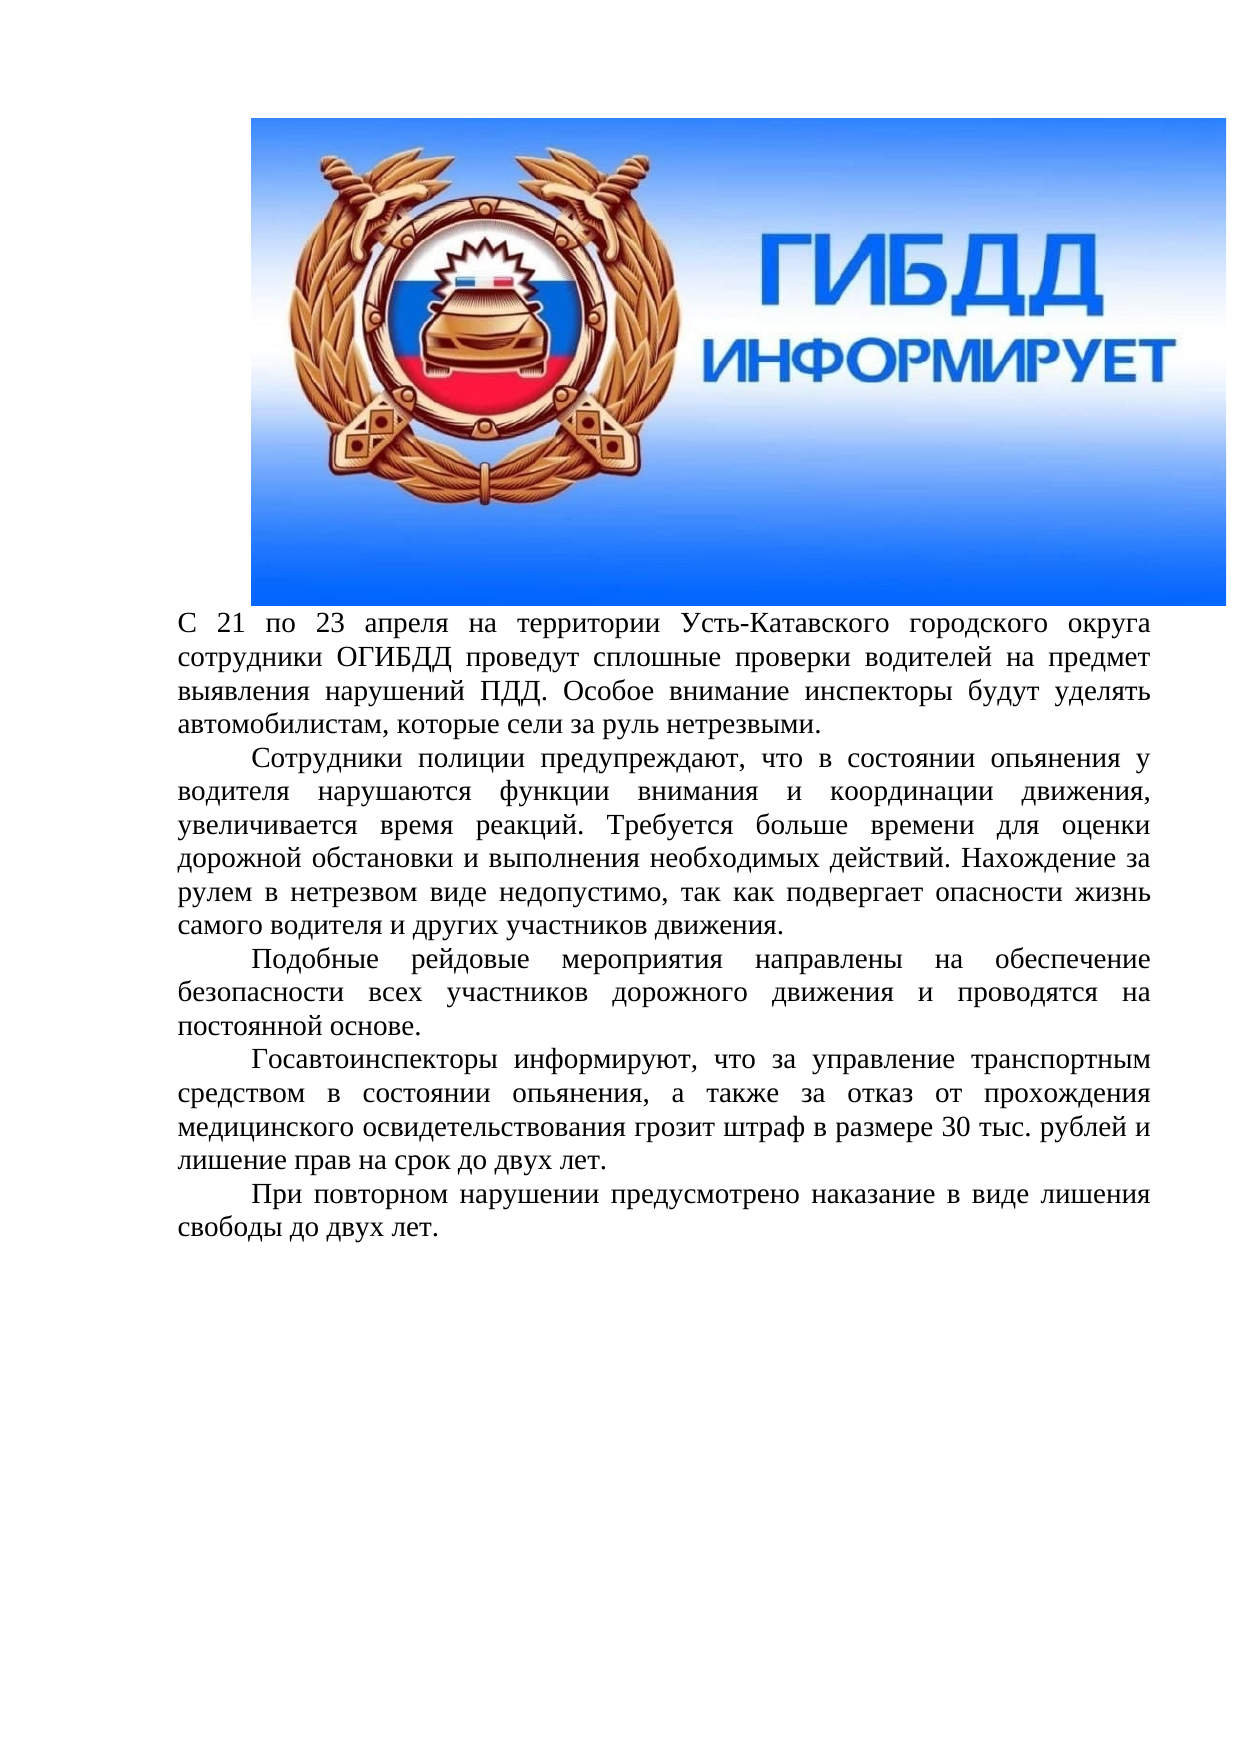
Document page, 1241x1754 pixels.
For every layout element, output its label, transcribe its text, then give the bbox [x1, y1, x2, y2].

picture [251, 118, 1227, 606]
text Подобные рейдовые мероприятия направлены на обеспечение безопасности всех участников дорожного движения и проводятся на постоянной основе. [177, 941, 1152, 1042]
text При повторном нарушении предусмотрено наказание в виде лишения свободы до двух лет. [177, 1176, 1152, 1243]
text Госавтоинспекторы информируют, что за управление транспортным средством в состоянии опьянения, а также за отказ от прохождения медицинского освидетельствования грозит штраф в размере 30 тыс. рублей и лишение прав на срок до двух лет. [177, 1042, 1152, 1176]
text Сотрудники полиции предупреждают, что в состоянии опьянения у водителя нарушаются функции внимания и координации движения, увеличивается время реакций. Требуется больше времени для оценки дорожной обстановки и выполнения необходимых действий. Нахождение за рулем в нетрезвом виде недопустимо, так как подвергает опасности жизнь самого водителя и других участников движения. [177, 740, 1152, 941]
